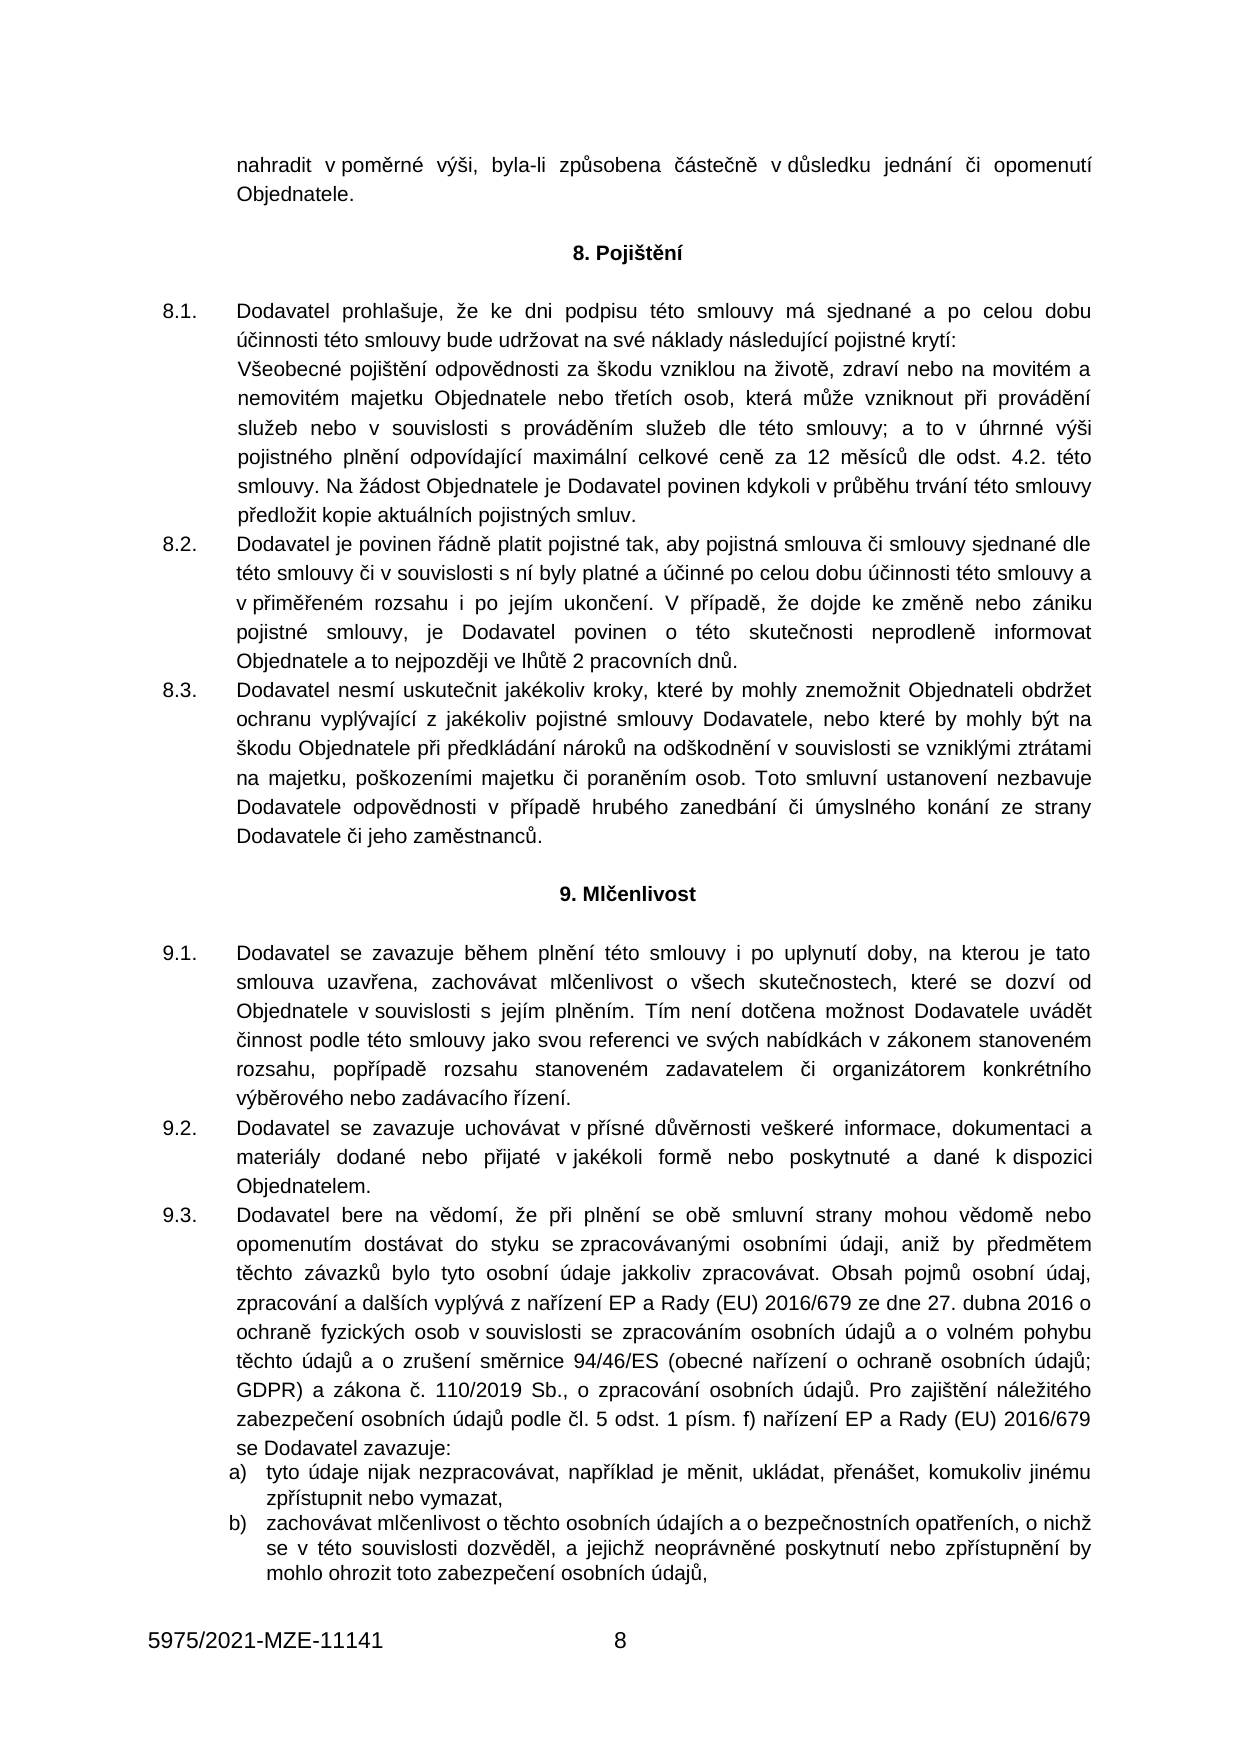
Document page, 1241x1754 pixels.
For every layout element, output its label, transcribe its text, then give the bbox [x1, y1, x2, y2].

text 8. Pojištění [162, 235, 1092, 264]
list tyto údaje nijak nezpracovávat, například je měnit, ukládat, přenášet, komukoliv jinému zpřístupnit nebo vymazat, [228, 1460, 1092, 1509]
text 8.2. Dodavatel je povinen řádně platit pojistné tak, aby pojistná smlouva či smlouvy sjednané dle této smlouvy či v souvislosti s ní byly platné a účinné po celou dobu účinnosti této smlouvy a v přiměřeném rozsahu i po jejím ukončení. V případě, že dojde ke změně nebo zániku pojistné smlouvy, je Dodavatel povinen o této skutečnosti neprodleně informovat Objednatele a to nejpozději ve lhůtě 2 pracovních dnů. [162, 527, 1092, 673]
text 8.3. Dodavatel nesmí uskutečnit jakékoliv kroky, které by mohly znemožnit Objednateli obdržet ochranu vyplývající z jakékoliv pojistné smlouvy Dodavatele, nebo které by mohly být na škodu Objednatele při předkládání nároků na odškodnění v souvislosti se vzniklými ztrátami na majetku, poškozeními majetku či poraněním osob. Toto smluvní ustanovení nezbavuje Dodavatele odpovědnosti v případě hrubého zanedbání či úmyslného konání ze strany Dodavatele či jeho zaměstnanců. [162, 673, 1092, 848]
text 9.2. Dodavatel se zavazuje uchovávat v přísné důvěrnosti veškeré informace, dokumentaci a materiály dodané nebo přijaté v jakékoli formě nebo poskytnuté a dané k dispozici Objednatelem. [162, 1110, 1092, 1198]
text 9. Mlčenlivost [162, 877, 1092, 906]
text 9.1. Dodavatel se zavazuje během plnění této smlouvy i po uplynutí doby, na kterou je tato smlouva uzavřena, zachovávat mlčenlivost o všech skutečnostech, které se dozví od Objednatele v souvislosti s jejím plněním. Tím není dotčena možnost Dodavatele uvádět činnost podle této smlouvy jako svou referenci ve svých nabídkách v zákonem stanoveném rozsahu, popřípadě rozsahu stanoveném zadavatelem či organizátorem konkrétního výběrového nebo zadávacího řízení. [162, 935, 1092, 1110]
text 9.3. Dodavatel bere na vědomí, že při plnění se obě smluvní strany mohou vědomě nebo opomenutím dostávat do styku se zpracovávanými osobními údaji, aniž by předmětem těchto závazků bylo tyto osobní údaje jakkoliv zpracovávat. Obsah pojmů osobní údaj, zpracování a dalších vyplývá z nařízení EP a Rady (EU) 2016/679 ze dne 27. dubna 2016 o ochraně fyzických osob v souvislosti se zpracováním osobních údajů a o volném pohybu těchto údajů a o zrušení směrnice 94/46/ES (obecné nařízení o ochraně osobních údajů; GDPR) a zákona č. 110/2019 Sb., o zpracování osobních údajů. Pro zajištění náležitého zabezpečení osobních údajů podle čl. 5 odst. 1 písm. f) nařízení EP a Rady (EU) 2016/679 se Dodavatel zavazuje: [162, 1198, 1092, 1460]
text Všeobecné pojištění odpovědnosti za škodu vzniklou na životě, zdraví nebo na movitém a nemovitém majetku Objednatele nebo třetích osob, která může vzniknout při provádění služeb nebo v souvislosti s prováděním služeb dle této smlouvy; a to v úhrnné výši pojistného plnění odpovídající maximální celkové ceně za 12 měsíců dle odst. 4.2. této smlouvy. Na žádost Objednatele je Dodavatel povinen kdykoli v průběhu trvání této smlouvy předložit kopie aktuálních pojistných smluv. [237, 352, 1092, 527]
list zachovávat mlčenlivost o těchto osobních údajích a o bezpečnostních opatřeních, o nichž se v této souvislosti dozvěděl, a jejichž neoprávněné poskytnutí nebo zpřístupnění by mohlo ohrozit toto zabezpečení osobních údajů, [228, 1510, 1092, 1584]
text 8.1. Dodavatel prohlašuje, že ke dni podpisu této smlouvy má sjednané a po celou dobu účinnosti této smlouvy bude udržovat na své náklady následující pojistné krytí: [162, 293, 1092, 352]
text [162, 148, 1092, 206]
